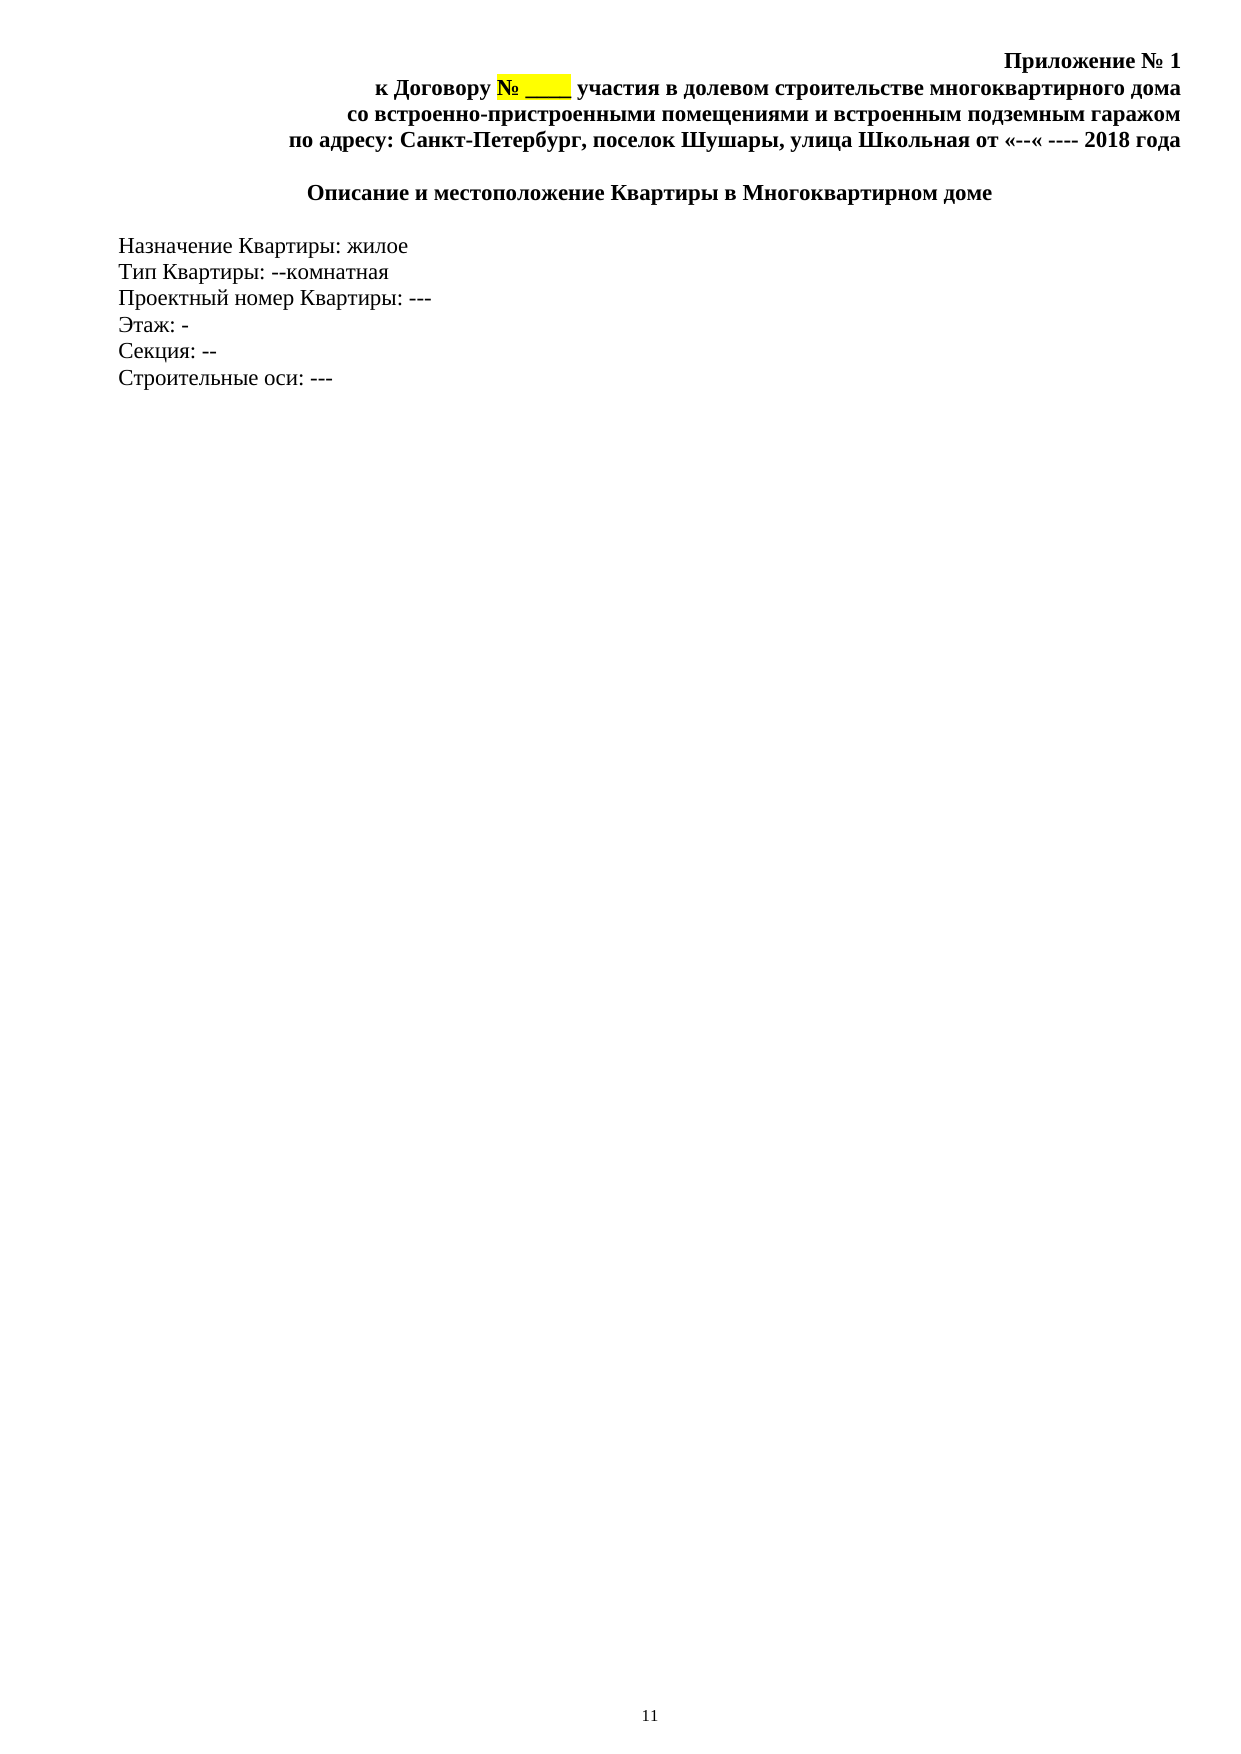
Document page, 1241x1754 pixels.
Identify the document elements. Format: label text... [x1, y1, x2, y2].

text Секция: -- [118, 337, 1181, 363]
text по адресу: Санкт-Петербург, поселок Шушары, улица Школьная от «--« ---- 2018 года [118, 126, 1181, 153]
text к Договору № ____ участия в долевом строительстве многоквартирного дома [118, 74, 497, 100]
text Тип Квартиры: --комнатная [118, 258, 1181, 284]
text Проектный номер Квартиры: --- [118, 284, 1181, 311]
text Приложение № 1 [118, 47, 1181, 74]
text со встроенно-пристроенными помещениями и встроенным подземным гаражом [118, 100, 1181, 126]
text Этаж: - [118, 311, 1181, 337]
text Строительные оси: --- [118, 363, 1181, 390]
text Назначение Квартиры: жилое [118, 232, 1181, 258]
text Описание и местоположение Квартиры в Многоквартирном доме [118, 179, 1181, 205]
text к Договору № ____ участия в долевом строительстве многоквартирного дома [571, 74, 1181, 100]
